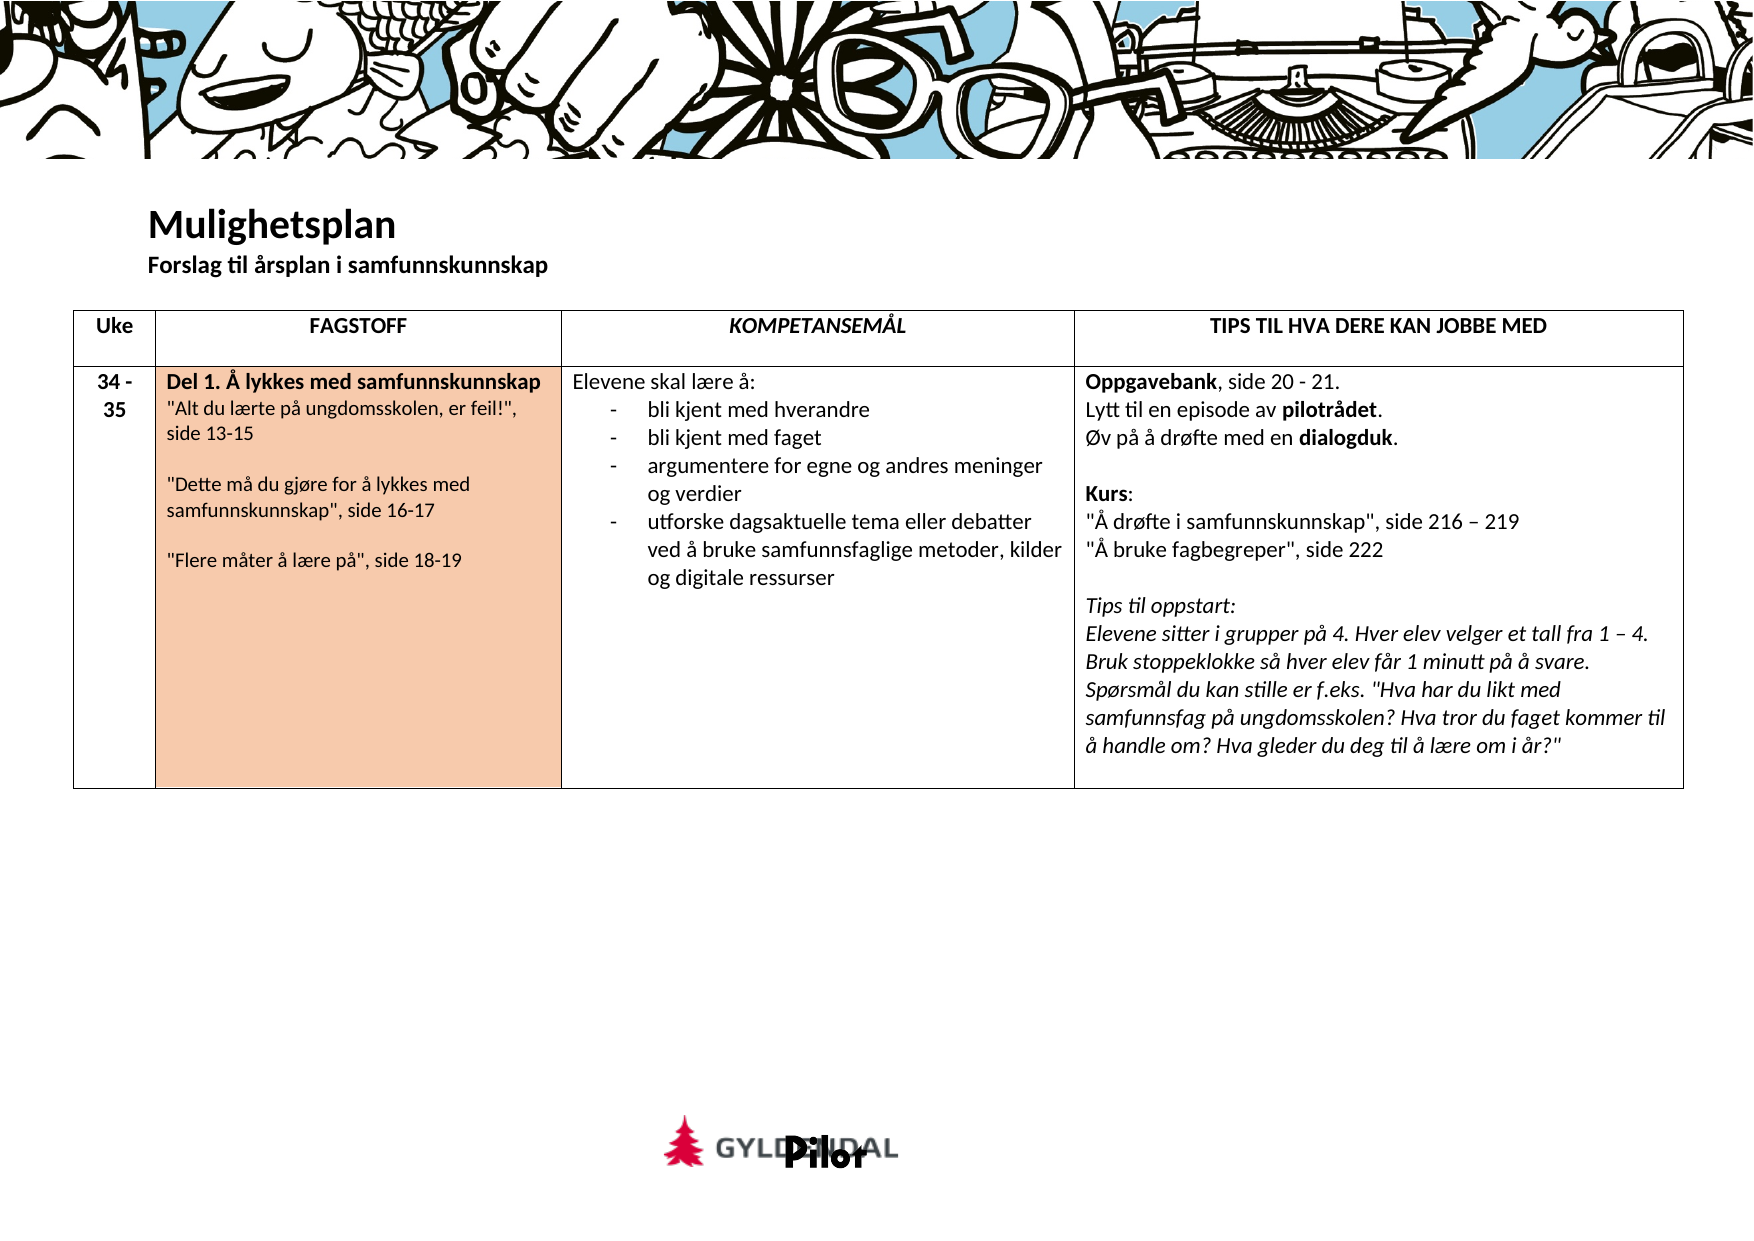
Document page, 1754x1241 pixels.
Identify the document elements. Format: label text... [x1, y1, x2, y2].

table_cell 34 - 35 [74, 367, 155, 787]
table_cell Elevene skal lære å: bli kjent med hverandre bli kjent med faget argumentere for egne og andres meninger og verdier utforske dagsaktuelle tema eller debatter ved å bruke samfunnsfaglige metoder, kilder og digitale ressurser [562, 367, 1074, 787]
picture [663, 1115, 899, 1172]
text Forslag til årsplan i samfunnskunnskap [148, 249, 1606, 280]
picture [0, 1, 1751, 159]
table_header KOMPETANSEMÅL [562, 311, 1074, 366]
table_header TIPS TIL HVA DERE KAN JOBBE MED [1075, 311, 1683, 366]
table_cell Oppgavebank, side 20 - 21. Lytt til en episode av pilotrådet. Øv på å drøfte med en dialogduk. Kurs: "Å drøfte i samfunnskunnskap", side 216 – 219 "Å bruke fagbegreper", side 222 Tips til oppstart: Elevene sitter i grupper på 4. Hver elev velger et tall fra 1 – 4. Bruk stoppeklokke så hver elev får 1 minutt på å svare. Spørsmål du kan stille er f.eks. "Hva har du likt med samfunnsfag på ungdomsskolen? Hva tror du faget kommer til å handle om? Hva gleder du deg til å lære om i år?" [1075, 367, 1683, 787]
table_header Uke [74, 311, 155, 366]
table_header FAGSTOFF [156, 311, 561, 366]
text Mulighetsplan [148, 159, 1606, 249]
table_cell Del 1. Å lykkes med samfunnskunnskap "Alt du lærte på ungdomsskolen, er feil!", side 13-15 "Dette må du gjøre for å lykkes med samfunnskunnskap", side 16-17 "Flere måter å lære på", side 18-19 [156, 367, 561, 787]
